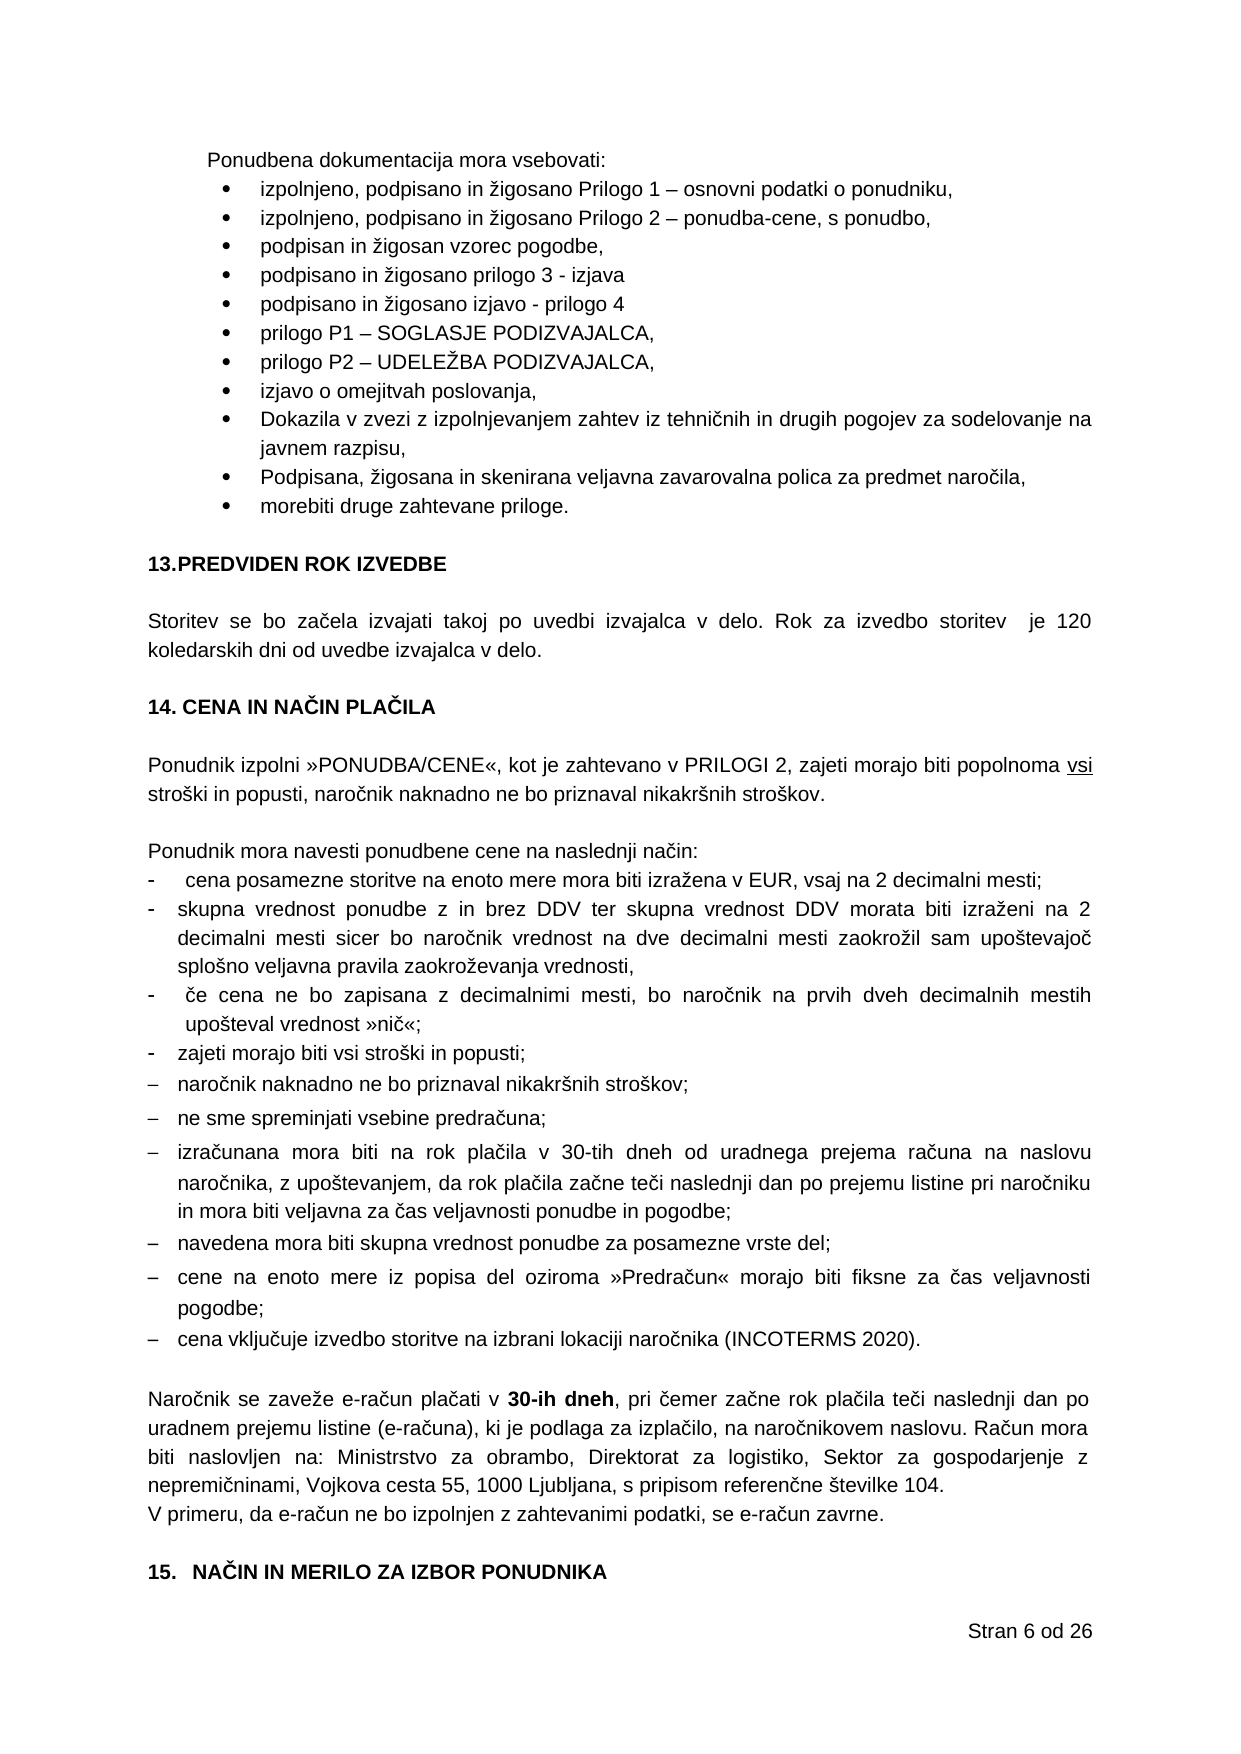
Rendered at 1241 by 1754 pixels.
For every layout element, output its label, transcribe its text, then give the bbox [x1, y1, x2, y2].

list PREDVIDEN ROK IZVEDBE [148, 551, 1092, 575]
list skupna vrednost ponudbe z in brez DDV ter skupna vrednost DDV morata biti izraženi na 2 decimalni mesti sicer bo naročnik vrednost na dve decimalni mesti zaokrožil sam upoštevajoč splošno veljavna pravila zaokroževanja vrednosti, [148, 896, 1092, 978]
list morebiti druge zahtevane priloge. [223, 494, 1092, 518]
list podpisan in žigosan vzorec pogodbe, [223, 234, 1064, 258]
list izračunana mora biti na rok plačila v 30-tih dneh od uradnega prejema računa na naslovu naročnika, z upoštevanjem, da rok plačila začne teči naslednji dan po prejemu listine pri naročniku in mora biti veljavna za čas veljavnosti ponudbe in pogodbe; [148, 1137, 1092, 1223]
list podpisano in žigosano izjavo - prilogo 4 [223, 292, 1064, 316]
text Ponudbena dokumentacija mora vsebovati: [207, 148, 1092, 172]
list prilogo P2 – UDELEŽBA PODIZVAJALCA, [223, 349, 1092, 374]
list izjavo o omejitvah poslovanja, [223, 378, 1092, 402]
list prilogo P1 – SOGLASJE PODIZVAJALCA, [223, 321, 1092, 345]
text Naročnik se zaveže e-račun plačati v 30-ih dneh, pri čemer začne rok plačila teči naslednji dan po uradnem prejemu listine (e-računa), ki je podlaga za izplačilo, na naročnikovem naslovu. Račun mora biti naslovljen na: Ministrstvo za obrambo, Direktorat za logistiko, Sektor za gospodarjenje z nepremičninami, Vojkova cesta 55, 1000 Ljubljana, s pripisom referenčne številke 104. [148, 1387, 1089, 1497]
list Dokazila v zvezi z izpolnjevanjem zahtev iz tehničnih in drugih pogojev za sodelovanje na javnem razpisu, [223, 407, 1092, 460]
list naročnik naknadno ne bo priznaval nikakršnih stroškov; [148, 1069, 1092, 1098]
list izpolnjeno, podpisano in žigosano Prilogo 2 – ponudba-cene, s ponudbo, [223, 205, 1092, 229]
text Storitev se bo začela izvajati takoj po uvedbi izvajalca v delo. Rok za izvedbo storitev je 120 koledarskih dni od uvedbe izvajalca v delo. [148, 609, 1092, 662]
list zajeti morajo biti vsi stroški in popusti; [148, 1040, 1092, 1064]
text V primeru, da e-račun ne bo izpolnjen z zahtevanimi podatki, se e-račun zavrne. [148, 1502, 1092, 1526]
list cena posamezne storitve na enoto mere mora biti izražena v EUR, vsaj na 2 decimalni mesti; [148, 868, 1092, 892]
list Podpisana, žigosana in skenirana veljavna zavarovalna polica za predmet naročila, [223, 465, 1092, 489]
list ne sme spreminjati vsebine predračuna; [148, 1103, 1092, 1132]
list cena vključuje izvedbo storitve na izbrani lokaciji naročnika (INCOTERMS 2020). [148, 1324, 1092, 1353]
text Ponudnik izpolni »PONUDBA/CENE«, kot je zahtevano v PRILOGI 2, zajeti morajo biti popolnoma vsi stroški in popusti, naročnik naknadno ne bo priznaval nikakršnih stroškov. [148, 753, 1092, 805]
text Ponudnik mora navesti ponudbene cene na naslednji način: [148, 839, 1092, 863]
list cene na enoto mere iz popisa del oziroma »Predračun« morajo biti fiksne za čas veljavnosti pogodbe; [148, 1262, 1092, 1319]
list podpisano in žigosano prilogo 3 - izjava [223, 263, 1064, 287]
list če cena ne bo zapisana z decimalnimi mesti, bo naročnik na prvih dveh decimalnih mestih upošteval vrednost »nič«; [148, 983, 1092, 1036]
list NAČIN IN MERILO ZA IZBOR PONUDNIKA [148, 1559, 1092, 1583]
list navedena mora biti skupna vrednost ponudbe za posamezne vrste del; [148, 1228, 1092, 1257]
list izpolnjeno, podpisano in žigosano Prilogo 1 – osnovni podatki o ponudniku, [223, 176, 1064, 201]
text 14. CENA IN NAČIN PLAČILA [148, 695, 1092, 719]
